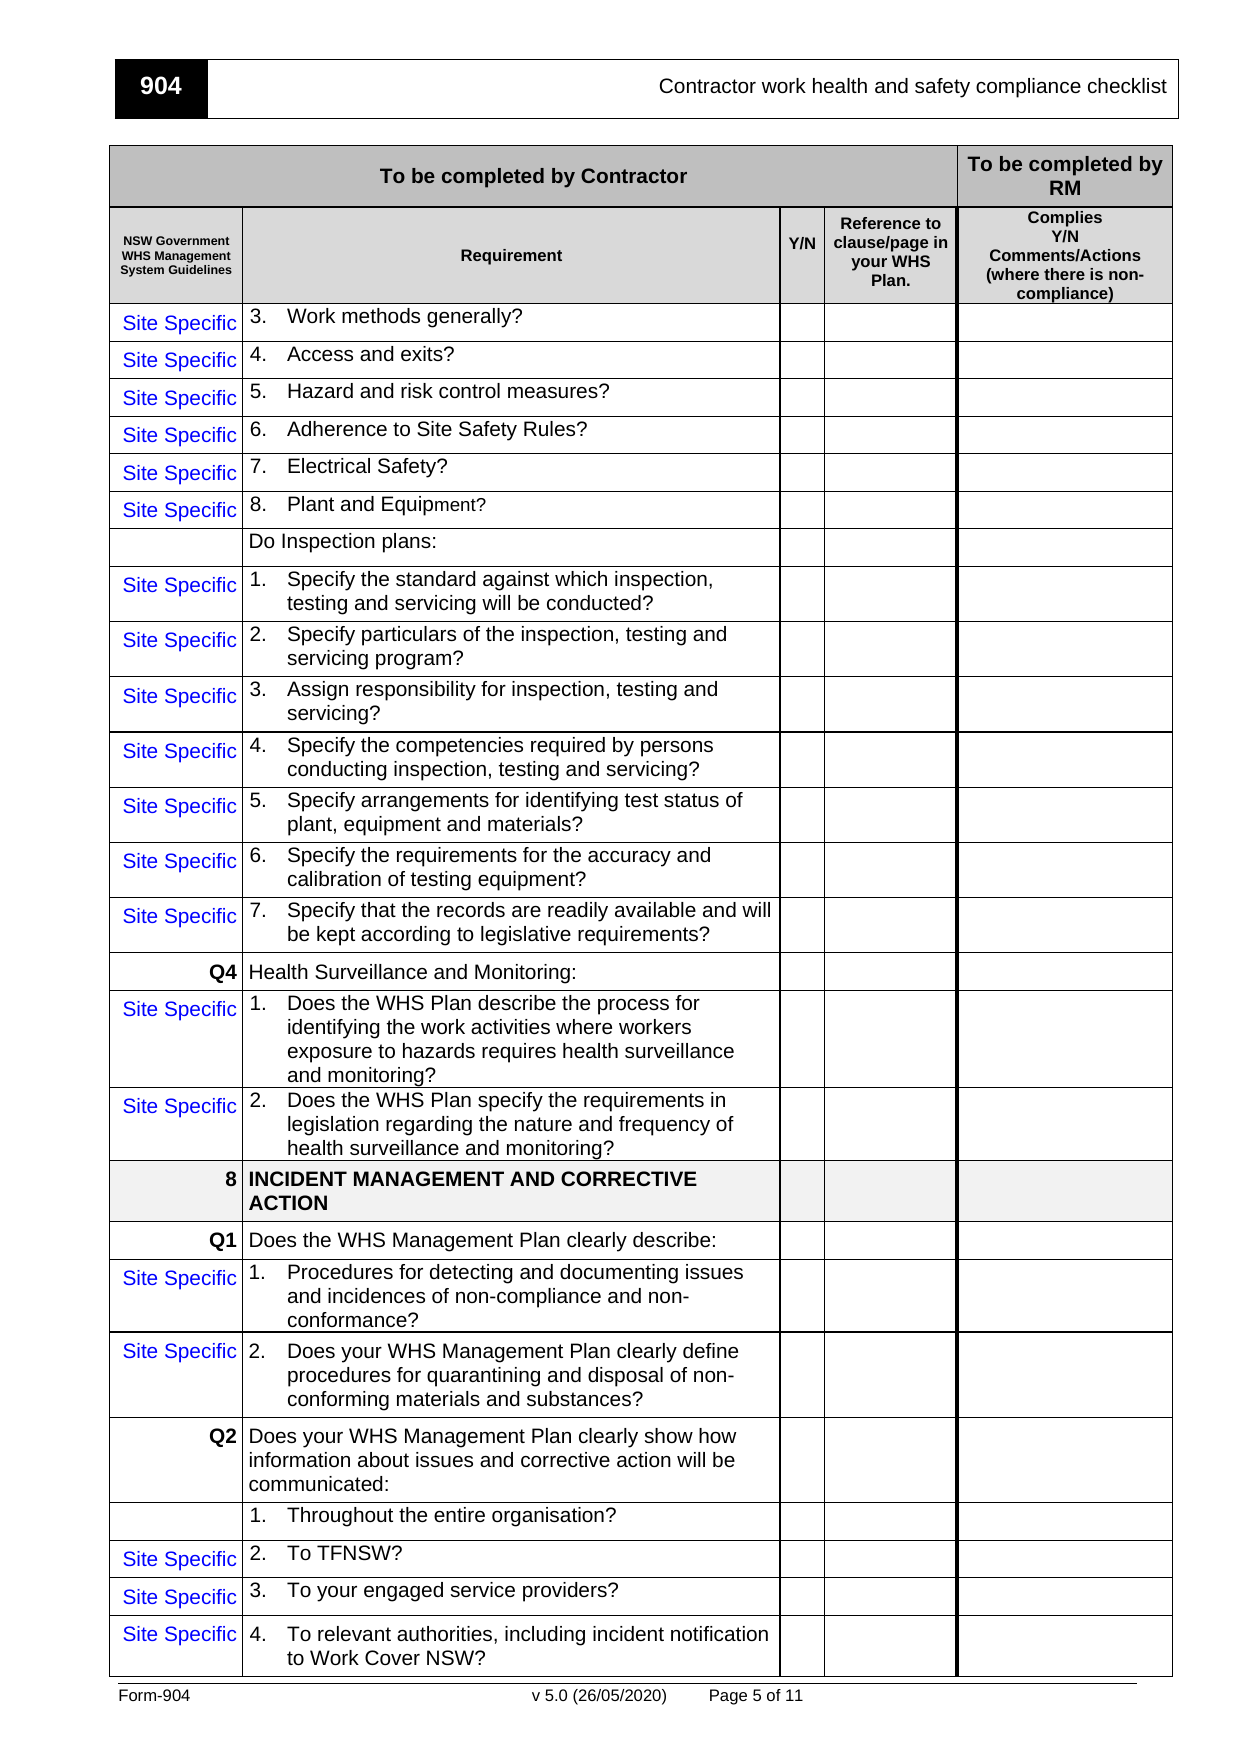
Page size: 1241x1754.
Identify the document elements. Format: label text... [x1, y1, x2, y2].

table_cell Does the WHS Plan describe the process for identifying the work activities where workers exposure to hazards requires health surveillance and monitoring? [243, 991, 779, 1087]
table_cell Site Specific [110, 417, 242, 453]
table_cell [825, 1260, 955, 1331]
table_cell Specify the requirements for the accuracy and calibration of testing equipment? [243, 843, 779, 897]
table_cell Work methods generally? [243, 304, 779, 341]
table_cell [110, 529, 242, 566]
table_cell [825, 1088, 955, 1159]
table_cell Site Specific [110, 677, 242, 731]
table_cell [825, 622, 955, 676]
table_cell [959, 1503, 1172, 1540]
table_cell [825, 1541, 955, 1577]
table_cell Requirement [243, 208, 779, 303]
table_cell [959, 417, 1172, 453]
table_cell [781, 843, 824, 897]
table_cell [825, 788, 955, 842]
table_cell Site Specific [110, 454, 242, 491]
table_cell [959, 898, 1172, 952]
table_cell Does the WHS Management Plan clearly describe: [243, 1222, 779, 1258]
table_cell [781, 1418, 824, 1502]
table_cell Does your WHS Management Plan clearly show how information about issues and corrective action will be communicated: [243, 1418, 779, 1502]
table_cell [825, 304, 955, 341]
table_cell Specify that the records are readily available and will be kept according to legislative requirements? [243, 898, 779, 952]
table_cell [959, 1088, 1172, 1159]
table_cell [781, 898, 824, 952]
table_cell Q1 [110, 1222, 242, 1258]
table_cell [781, 1161, 824, 1221]
table_cell To TFNSW? [243, 1541, 779, 1577]
table_cell Site Specific [110, 1260, 242, 1331]
table_cell [825, 379, 955, 416]
table_cell [825, 991, 955, 1087]
table_cell Adherence to Site Safety Rules? [243, 417, 779, 453]
table_cell [825, 1503, 955, 1540]
table_cell Site Specific [110, 843, 242, 897]
table_cell [825, 492, 955, 528]
table_cell Q4 [110, 953, 242, 990]
table_cell [959, 304, 1172, 341]
table_cell INCIDENT MANAGEMENT AND CORRECTIVE ACTION [243, 1161, 779, 1221]
table_cell [959, 1161, 1172, 1221]
table_cell Do Inspection plans: [243, 529, 779, 566]
table_cell Specify the standard against which inspection, testing and servicing will be conducted? [243, 567, 779, 621]
table_cell [959, 379, 1172, 416]
table_cell [959, 1418, 1172, 1502]
table_cell To relevant authorities, including incident notification to Work Cover NSW? [243, 1616, 779, 1676]
table_cell [959, 953, 1172, 990]
table_cell [781, 622, 824, 676]
table_cell [825, 1616, 955, 1676]
table_cell [781, 304, 824, 341]
table_cell Y/N [781, 208, 824, 303]
table_cell Site Specific [110, 1088, 242, 1159]
table_header To be completed by Contractor [110, 146, 957, 206]
table_cell [959, 1333, 1172, 1417]
table_cell [959, 492, 1172, 528]
table_cell [825, 417, 955, 453]
table_cell [825, 953, 955, 990]
table_cell [781, 1222, 824, 1258]
table_cell Health Surveillance and Monitoring: [243, 953, 779, 990]
table_cell [959, 991, 1172, 1087]
table_cell [825, 454, 955, 491]
table_cell Specify particulars of the inspection, testing and servicing program? [243, 622, 779, 676]
table_cell [781, 1616, 824, 1676]
table_cell [781, 379, 824, 416]
table_cell [781, 1541, 824, 1577]
table_cell NSW Government WHS Management System Guidelines [110, 208, 242, 303]
table_cell [959, 733, 1172, 787]
table_cell [959, 1260, 1172, 1331]
table_cell [781, 567, 824, 621]
table_cell Site Specific [110, 1578, 242, 1615]
table_cell [959, 1578, 1172, 1615]
table_cell Reference to clause/page in your WHS Plan. [825, 208, 955, 303]
table_cell Hazard and risk control measures? [243, 379, 779, 416]
table_cell Specify arrangements for identifying test status of plant, equipment and materials? [243, 788, 779, 842]
table_cell [959, 454, 1172, 491]
table_cell Complies Y/N Comments/Actions (where there is non-compliance) [959, 208, 1172, 303]
table_cell Specify the competencies required by persons conducting inspection, testing and servicing? [243, 733, 779, 787]
table_cell [825, 567, 955, 621]
table_cell [959, 567, 1172, 621]
table_cell Access and exits? [243, 342, 779, 378]
table_header To be completed by RM [958, 146, 1172, 206]
table_cell [825, 898, 955, 952]
table_cell [825, 1578, 955, 1615]
table_cell [825, 1333, 955, 1417]
table_cell [825, 529, 955, 566]
table_cell Site Specific [110, 304, 242, 341]
table_cell [781, 529, 824, 566]
table_cell Procedures for detecting and documenting issues and incidences of non-compliance and non-conformance? [243, 1260, 779, 1331]
table_cell [959, 677, 1172, 731]
table_cell [781, 1333, 824, 1417]
table_cell [959, 622, 1172, 676]
table_cell [959, 1541, 1172, 1577]
table_cell Site Specific [110, 1541, 242, 1577]
table_cell [825, 677, 955, 731]
table_cell [959, 788, 1172, 842]
table_cell Site Specific [110, 1616, 242, 1676]
table_cell [781, 1088, 824, 1159]
table_cell Site Specific [110, 898, 242, 952]
table_cell Does your WHS Management Plan clearly define procedures for quarantining and disposal of non-conforming materials and substances? [243, 1333, 779, 1417]
table_cell Site Specific [110, 567, 242, 621]
table_cell [781, 788, 824, 842]
table_cell [825, 843, 955, 897]
table_cell 8 [110, 1161, 242, 1221]
table_cell [781, 1503, 824, 1540]
table_cell Site Specific [110, 622, 242, 676]
table_cell Site Specific [110, 733, 242, 787]
table_cell Q2 [110, 1418, 242, 1502]
table_cell Site Specific [110, 1333, 242, 1417]
table_cell [825, 733, 955, 787]
table_cell Does the WHS Plan specify the requirements in legislation regarding the nature and frequency of health surveillance and monitoring? [243, 1088, 779, 1159]
table_cell Site Specific [110, 991, 242, 1087]
table_cell [825, 1222, 955, 1258]
table_cell Throughout the entire organisation? [243, 1503, 779, 1540]
table_cell Site Specific [110, 788, 242, 842]
table_cell To your engaged service providers? [243, 1578, 779, 1615]
table_cell [781, 733, 824, 787]
table_cell Electrical Safety? [243, 454, 779, 491]
table_cell [781, 1578, 824, 1615]
table_cell [959, 1616, 1172, 1676]
table_cell [781, 1260, 824, 1331]
table_cell [781, 991, 824, 1087]
table_cell [825, 342, 955, 378]
table_cell [781, 417, 824, 453]
table_cell [825, 1161, 955, 1221]
table_cell [959, 342, 1172, 378]
table_cell [781, 677, 824, 731]
table_cell Site Specific [110, 379, 242, 416]
table_cell [110, 1503, 242, 1540]
table_cell [781, 492, 824, 528]
table_cell Assign responsibility for inspection, testing and servicing? [243, 677, 779, 731]
table_cell [959, 1222, 1172, 1258]
table_cell Site Specific [110, 342, 242, 378]
table_cell [825, 1418, 955, 1502]
table_cell [959, 843, 1172, 897]
table_cell Site Specific [110, 492, 242, 528]
table_cell Plant and Equipment? [243, 492, 779, 528]
table_cell [781, 342, 824, 378]
table_cell [781, 953, 824, 990]
table_cell [959, 529, 1172, 566]
table_cell [781, 454, 824, 491]
